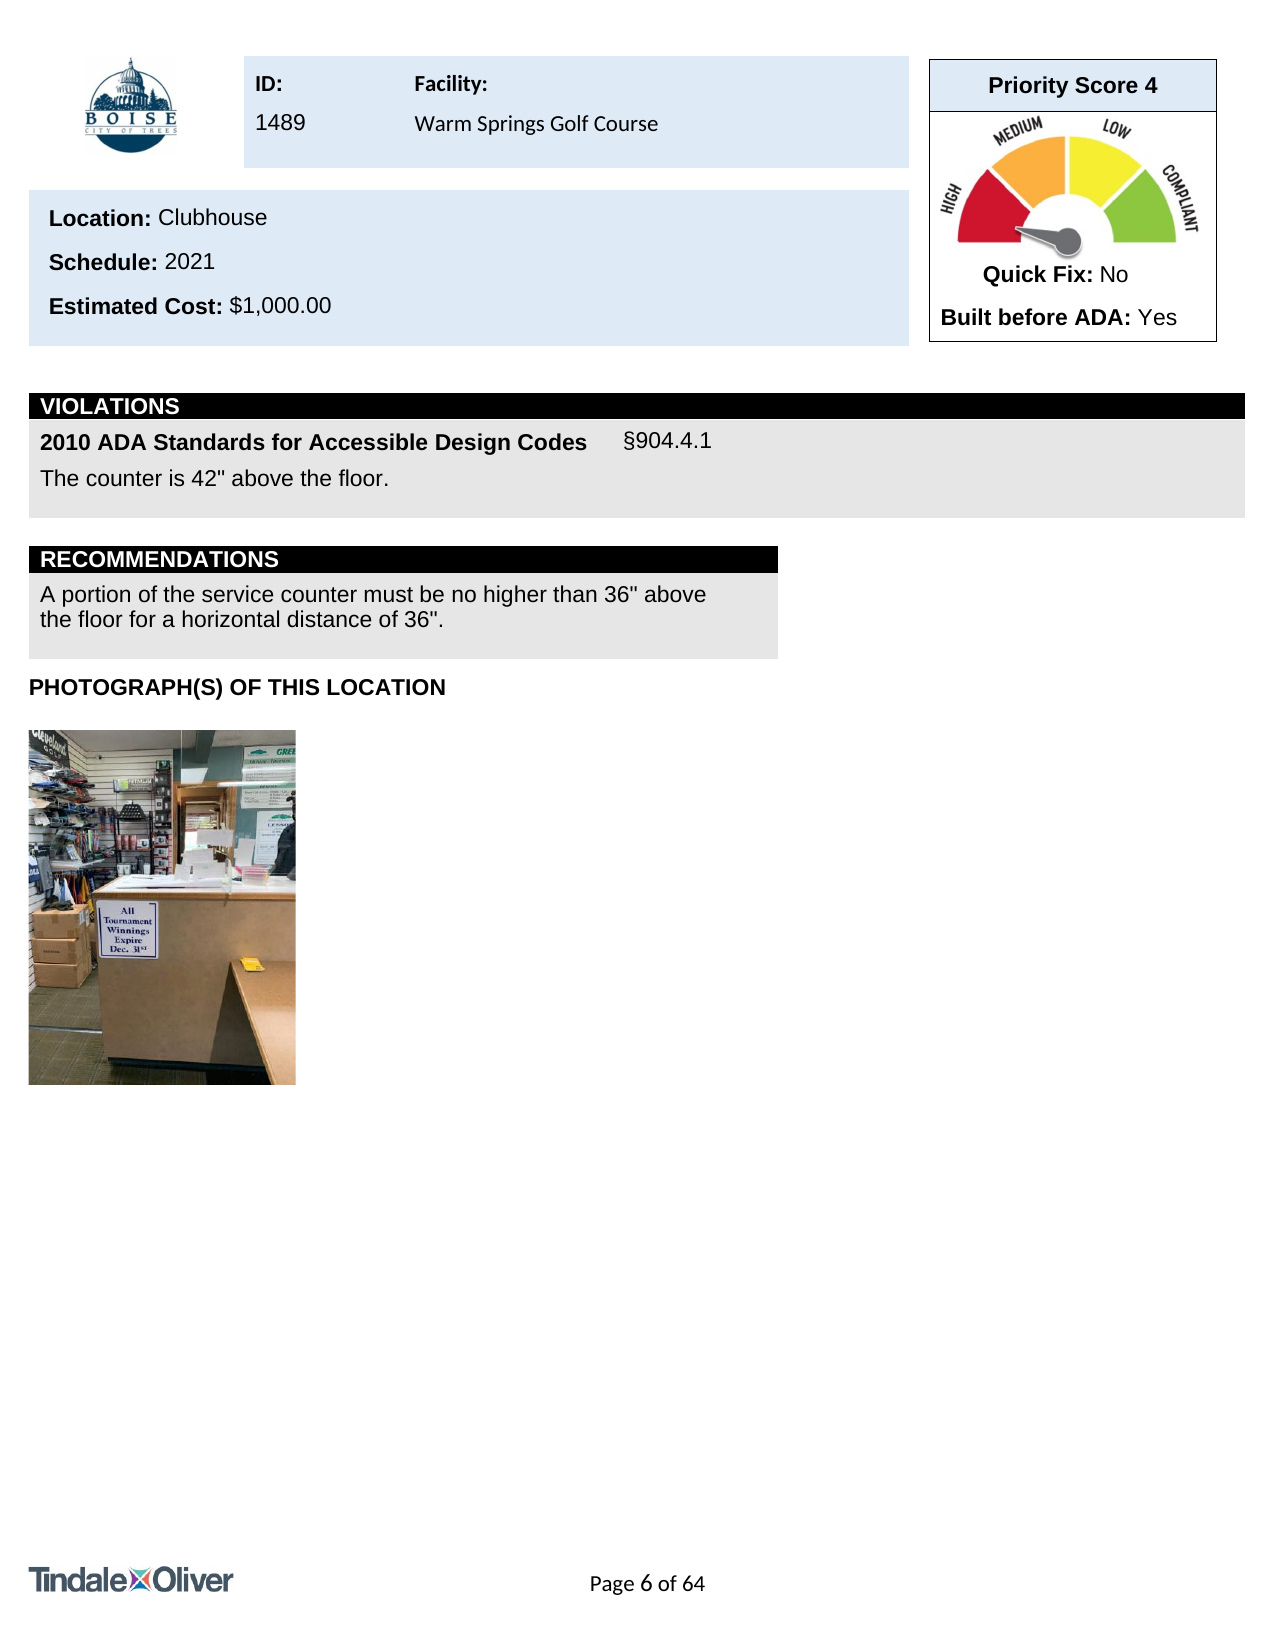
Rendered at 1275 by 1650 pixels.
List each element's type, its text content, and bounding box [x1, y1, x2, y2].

table_header Priority Score 4 [930, 60, 1216, 111]
table_cell A portion of the service counter must be no higher than 36" above the floor for a horizontal distance of 36". [29, 573, 778, 659]
picture [84, 56, 178, 154]
table_header VIOLATIONS [29, 393, 1245, 419]
table_header [29, 56, 243, 168]
table_header RECOMMENDATIONS [29, 546, 778, 573]
table_header Facility: Warm Springs Golf Course [403, 56, 909, 168]
picture [938, 112, 1201, 261]
table_cell Quick Fix: No Built before ADA: Yes [930, 112, 1216, 341]
table_header Location: Clubhouse Schedule: 2021 Estimated Cost: $1,000.00 [29, 190, 909, 346]
table_header ID: 1489 [244, 56, 403, 168]
picture [28, 730, 296, 1085]
subtitle PHOTOGRAPH(S) OF THIS LOCATION [28, 673, 1246, 700]
picture [28, 1566, 234, 1592]
table_cell 2010 ADA Standards for Accessible Design Codes §904.4.1 The counter is 42" above the floor. [29, 420, 1245, 518]
